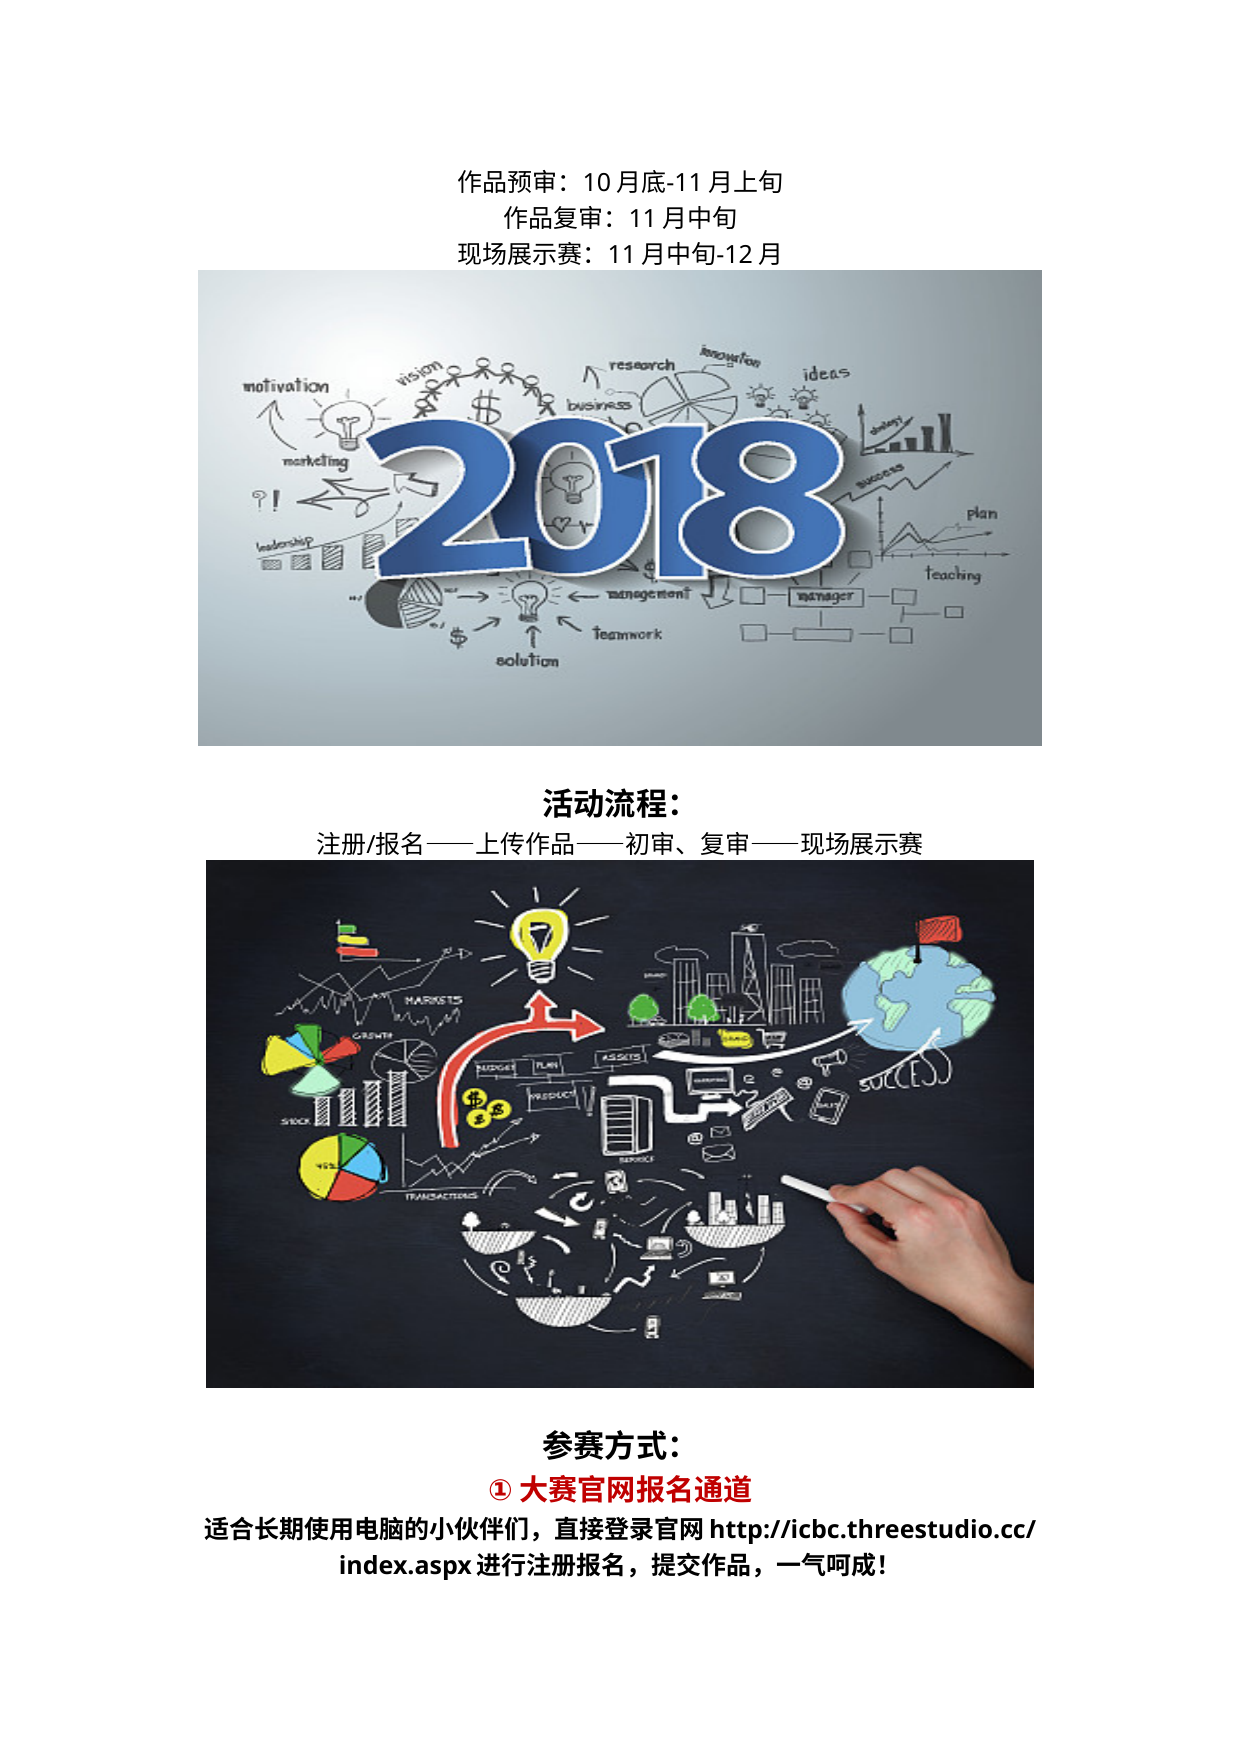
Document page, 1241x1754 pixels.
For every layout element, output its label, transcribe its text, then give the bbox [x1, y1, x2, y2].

text 作品预审：10月底-11月上旬 [187, 162, 1053, 198]
text 现场展示赛：11月中旬-12月 [187, 234, 1053, 271]
text ① 大赛官网报名通道 [187, 1467, 1053, 1509]
picture [198, 270, 1042, 746]
text 作品复审：11月中旬 [187, 198, 1053, 234]
text 适合长期使用电脑的小伙伴们，直接登录官网http://icbc.threestudio.cc/index.aspx进行注册报名，提交作品，一气呵成！ [187, 1509, 1053, 1582]
picture [206, 860, 1034, 1388]
text 注册/报名——上传作品——初审、复审——现场展示赛 [187, 824, 1053, 861]
text 活动流程： [187, 779, 1053, 824]
text 参赛方式： [187, 1422, 1053, 1467]
